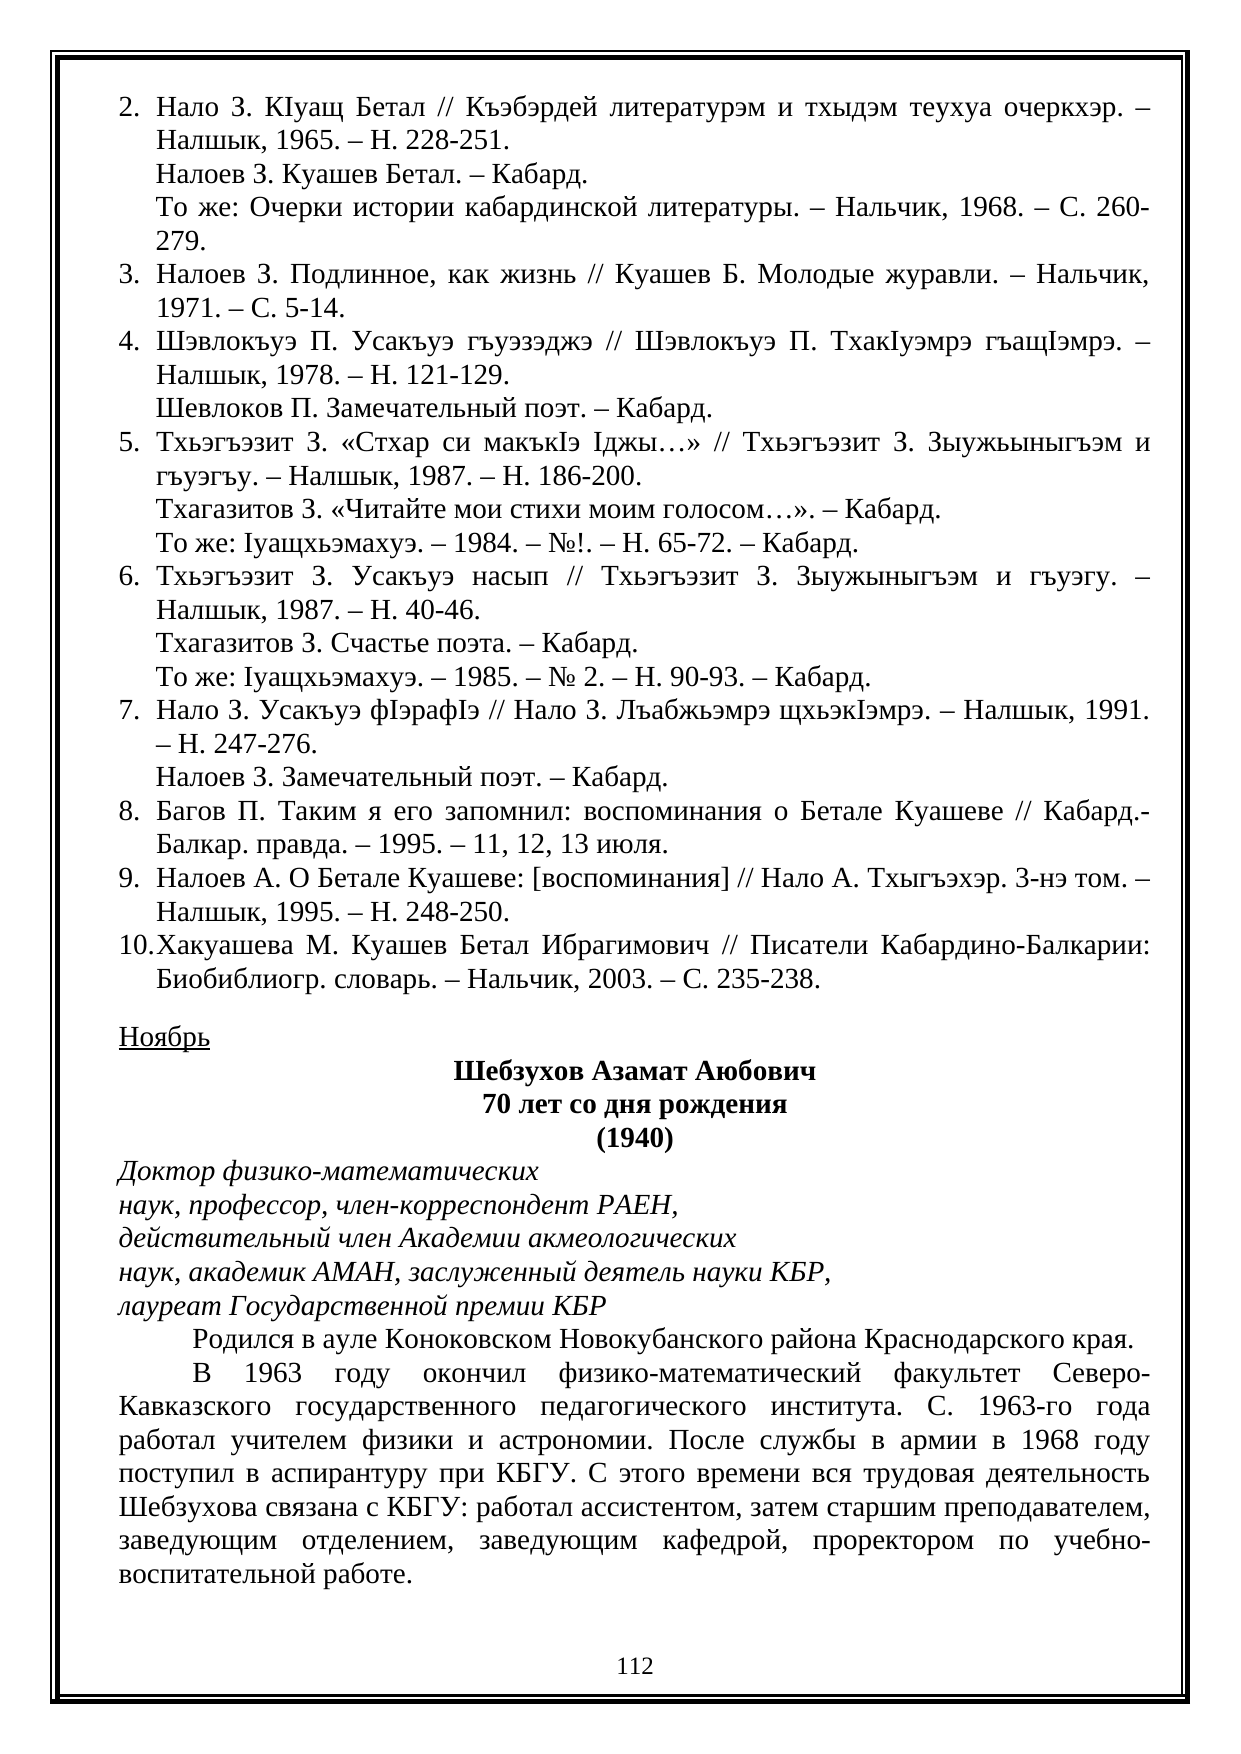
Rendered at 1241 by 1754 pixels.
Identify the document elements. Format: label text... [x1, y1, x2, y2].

text (1940) [118, 1120, 1151, 1153]
list Тхьэгъэзит З. «Стхар си макъкIэ Iджы…» // Тхьэгъэзит З. Зыужьыныгъэм и гъуэгъу. – Налшык, 1987. – Н. 186-200. [118, 424, 1151, 491]
text Налоев З. Куашев Бетал. – Кабард. [155, 156, 1151, 189]
text Шебзухов Азамат Аюбович [118, 1053, 1151, 1086]
text То же: Iуащхьэмахуэ. – 1985. – № 2. – Н. 90-93. – Кабард. [155, 659, 1151, 692]
list Тхьэгъэзит З. Усакъуэ насып // Тхьэгъэзит З. Зыужыныгъэм и гъуэгу. – Налшык, 1987. – Н. 40-46. [118, 558, 1151, 625]
text наук, профессор, член-корреспондент РАЕН, [118, 1187, 1151, 1221]
text Доктор физико-математических [118, 1153, 1151, 1187]
text Шевлоков П. Замечательный поэт. – Кабард. [155, 391, 1151, 424]
text действительный член Академии акмеологических [118, 1221, 1151, 1254]
text То же: Iуащхьэмахуэ. – 1984. – №!. – Н. 65-72. – Кабард. [155, 525, 1151, 558]
list Нало З. Усакъуэ фIэрафIэ // Нало З. Лъабжьэмрэ щхьэкIэмрэ. – Налшык, 1991. – Н. 247-276. [118, 692, 1151, 759]
text 70 лет со дня рождения [118, 1086, 1151, 1120]
list Налоев А. О Бетале Куашеве: [воспоминания] // Нало А. Тхыгъэхэр. 3-нэ том. – Налшык, 1995. – Н. 248-250. [118, 860, 1151, 927]
text Тхагазитов З. «Читайте мои стихи моим голосом…». – Кабард. [155, 491, 1151, 525]
list Хакуашева М. Куашев Бетал Ибрагимович // Писатели Кабардино-Балкарии: Биобиблиогр. словарь. – Нальчик, 2003. – С. 235-238. [118, 927, 1151, 994]
text То же: Очерки истории кабардинской литературы. – Нальчик, 1968. – С. 260-279. [155, 189, 1151, 256]
text наук, академик АМАН, заслуженный деятель науки КБР, [118, 1254, 1151, 1288]
text лауреат Государственной премии КБР [118, 1288, 1151, 1321]
text Ноябрь [118, 1019, 1151, 1053]
text Родился в ауле Коноковском Новокубанского района Краснодарского края. [118, 1321, 1151, 1355]
list Шэвлокъуэ П. Усакъуэ гъуэзэджэ // Шэвлокъуэ П. ТхакIуэмрэ гъащIэмрэ. – Налшык, 1978. – Н. 121-129. [118, 323, 1151, 391]
list Багов П. Таким я его запомнил: воспоминания о Бетале Куашеве // Кабард.-Балкар. правда. – 1995. – 11, 12, 13 июля. [118, 793, 1151, 860]
text Тхагазитов З. Счастье поэта. – Кабард. [155, 625, 1151, 659]
text Налоев З. Замечательный поэт. – Кабард. [155, 759, 1151, 793]
text В 1963 году окончил физико-математический факультет Северо-Кавказского государственного педагогического института. С. 1963-го года работал учителем физики и астрономии. После службы в армии в 1968 году поступил в аспирантуру при КБГУ. С этого времени вся трудовая деятельность Шебзухова связана с КБГУ: работал ассистентом, затем старшим преподавателем, заведующим отделением, заведующим кафедрой, проректором по учебно-воспитательной работе. [118, 1355, 1151, 1589]
list Нало З. КIуащ Бетал // Къэбэрдей литературэм и тхыдэм теухуа очеркхэр. – Налшык, 1965. – Н. 228-251. [118, 89, 1151, 156]
list Налоев З. Подлинное, как жизнь // Куашев Б. Молодые журавли. – Нальчик, 1971. – С. 5-14. [118, 256, 1151, 323]
